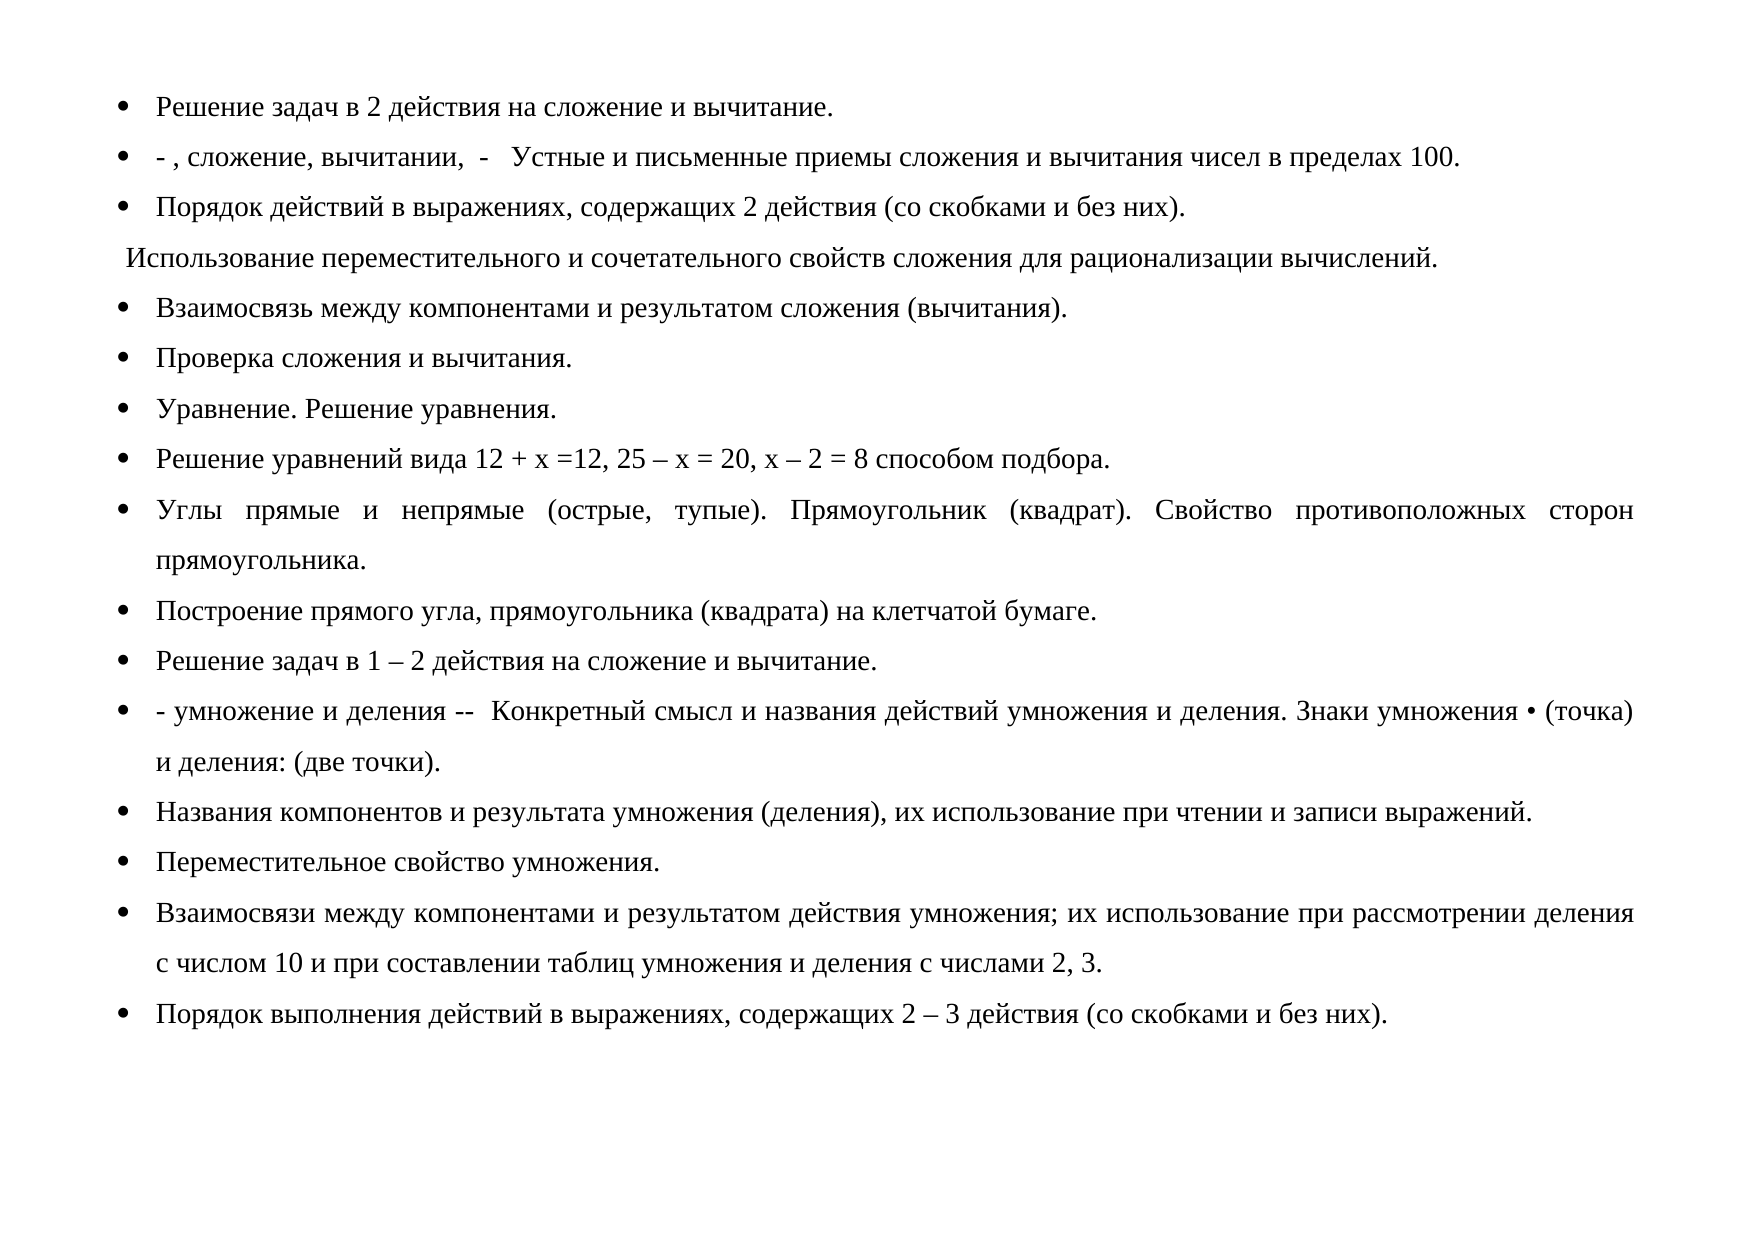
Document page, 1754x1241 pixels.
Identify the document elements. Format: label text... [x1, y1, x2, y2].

list Проверка сложения и вычитания. [118, 341, 1636, 374]
list Названия компонентов и результата умножения (деления), их использование при чтении и записи выражений. [118, 794, 1636, 828]
list Углы прямые и непрямые (острые, тупые). Прямоугольник (квадрат). Свойство противоположных сторон прямоугольника. [118, 492, 1636, 576]
text Использование переместительного и сочетательного свойств сложения для рационализации вычислений. [118, 240, 1636, 273]
list - , сложение, вычитании, - Устные и письменные приемы сложения и вычитания чисел в пределах 100. [118, 139, 1636, 173]
list Переместительное свойство умножения. [118, 844, 1636, 878]
list Взаимосвязи между компонентами и результатом действия умножения; их использование при рассмотрении деления с числом 10 и при составлении таблиц умножения и деления с числами 2, 3. [118, 895, 1636, 979]
list Порядок действий в выражениях, содержащих 2 действия (со скобками и без них). [118, 189, 1636, 223]
list Решение задач в 1 – 2 действия на сложение и вычитание. [118, 643, 1636, 677]
list Уравнение. Решение уравнения. [118, 391, 1636, 425]
list - умножение и деления -- Конкретный смысл и названия действий умножения и деления. Знаки умножения • (точка) и деления: (две точки). [118, 693, 1636, 777]
list Взаимосвязь между компонентами и результатом сложения (вычитания). [118, 290, 1636, 324]
list Построение прямого угла, прямоугольника (квадрата) на клетчатой бумаге. [118, 593, 1636, 626]
list Решение задач в 2 действия на сложение и вычитание. [118, 89, 1636, 122]
list Порядок выполнения действий в выражениях, содержащих 2 – 3 действия (со скобками и без них). [118, 996, 1636, 1029]
list Решение уравнений вида 12 + х =12, 25 – х = 20, х – 2 = 8 способом подбора. [118, 441, 1636, 475]
